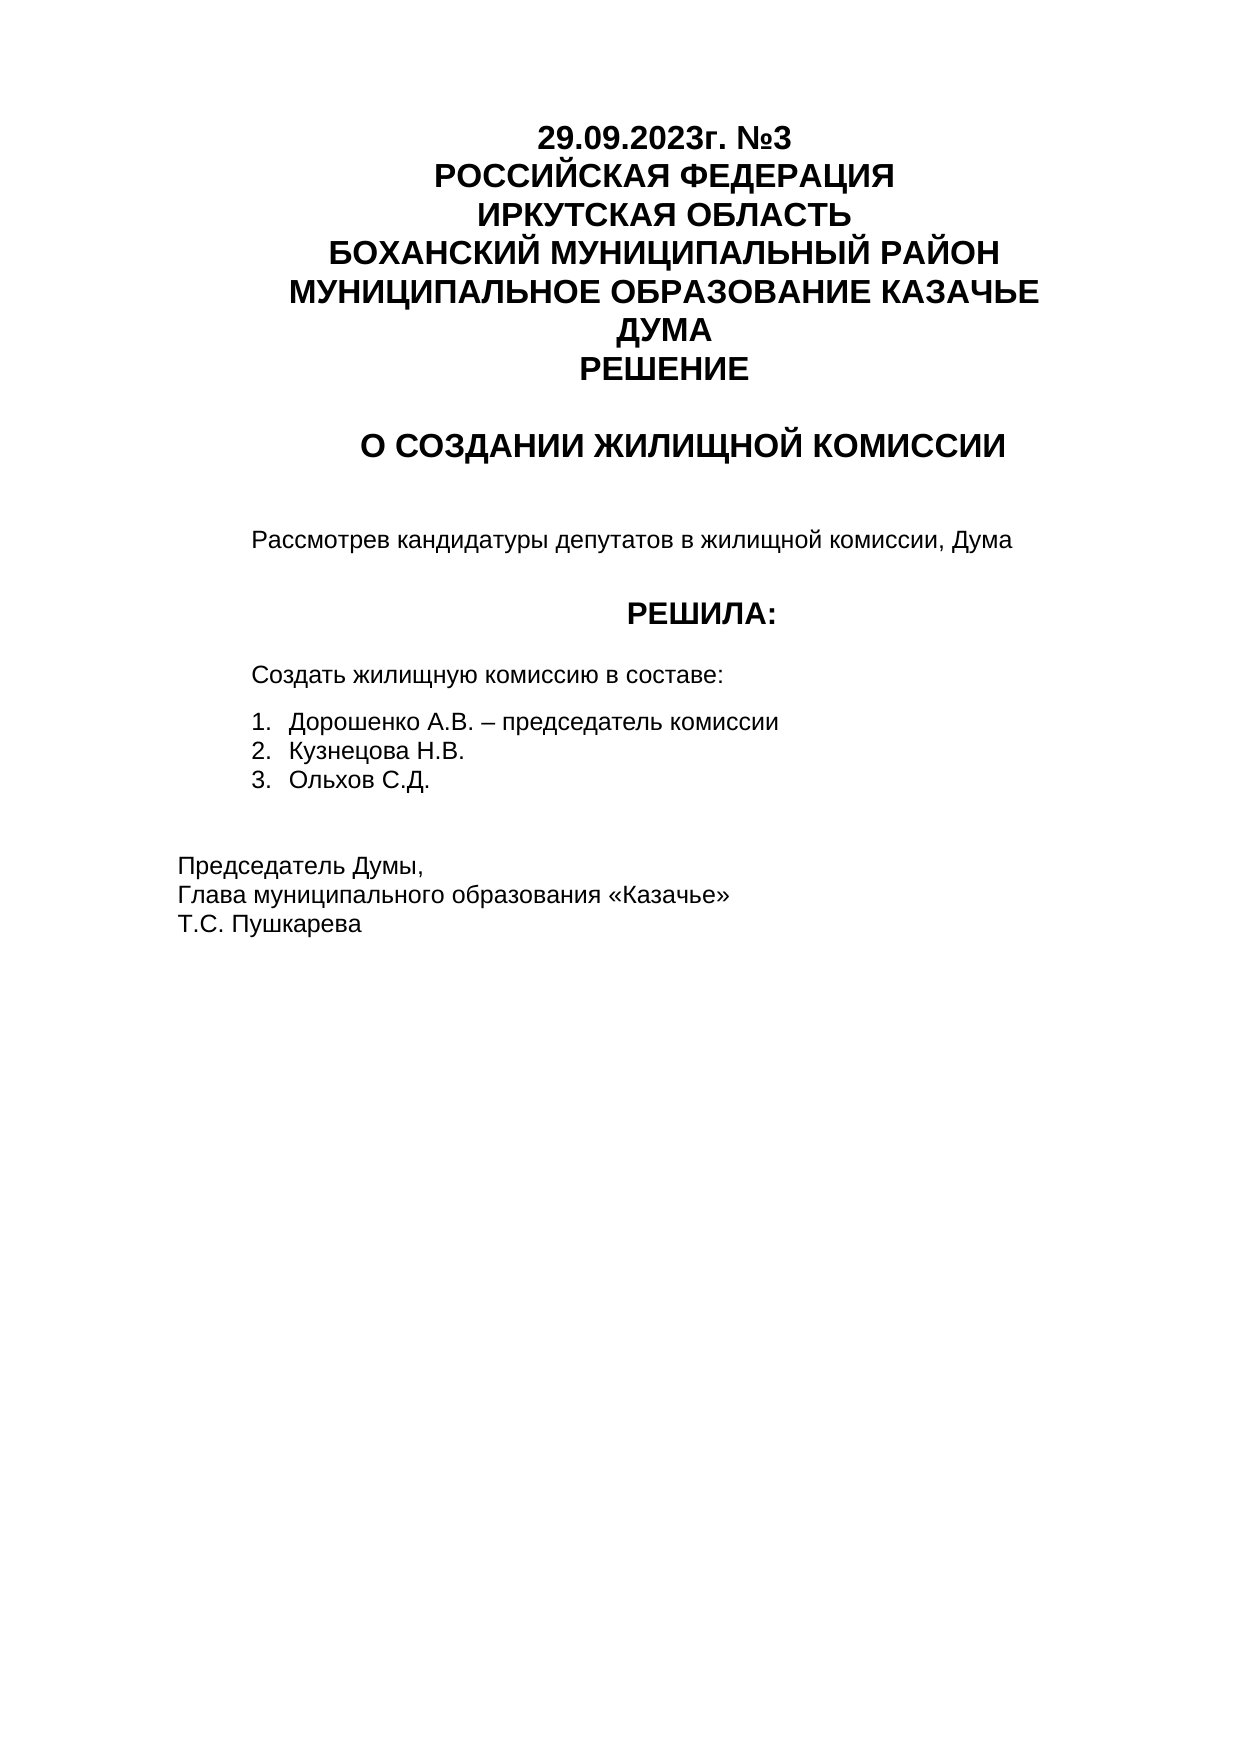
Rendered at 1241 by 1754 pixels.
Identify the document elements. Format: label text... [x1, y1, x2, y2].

list Кузнецова Н.В. [251, 736, 1152, 765]
list Дорошенко А.В. – председатель комиссии [251, 707, 1152, 736]
text РЕШИЛА: [252, 595, 1152, 631]
list Ольхов С.Д. [251, 765, 1152, 794]
text Глава муниципального образования «Казачье» [177, 880, 1152, 909]
text Создать жилищную комиссию в составе: [251, 660, 1152, 688]
text МУНИЦИПАЛЬНОЕ ОБРАЗОВАНИЕ КАЗАЧЬЕ [177, 272, 1152, 310]
text БОХАНСКИЙ МУНИЦИПАЛЬНЫЙ РАЙОН [177, 233, 1152, 272]
text 29.09.2023г. №3 [177, 118, 1152, 157]
text ИРКУТСКАЯ ОБЛАСТЬ [177, 195, 1152, 233]
text ДУМА [177, 310, 1152, 349]
text Рассмотрев кандидатуры депутатов в жилищной комиссии, Дума [177, 525, 1152, 554]
text РОССИЙСКАЯ ФЕДЕРАЦИЯ [177, 157, 1152, 195]
text Т.С. Пушкарева [177, 909, 1152, 937]
text Председатель Думы, [177, 851, 1152, 880]
text РЕШЕНИЕ [177, 349, 1152, 387]
text О СОЗДАНИИ ЖИЛИЩНОЙ КОМИССИИ [215, 426, 1152, 464]
